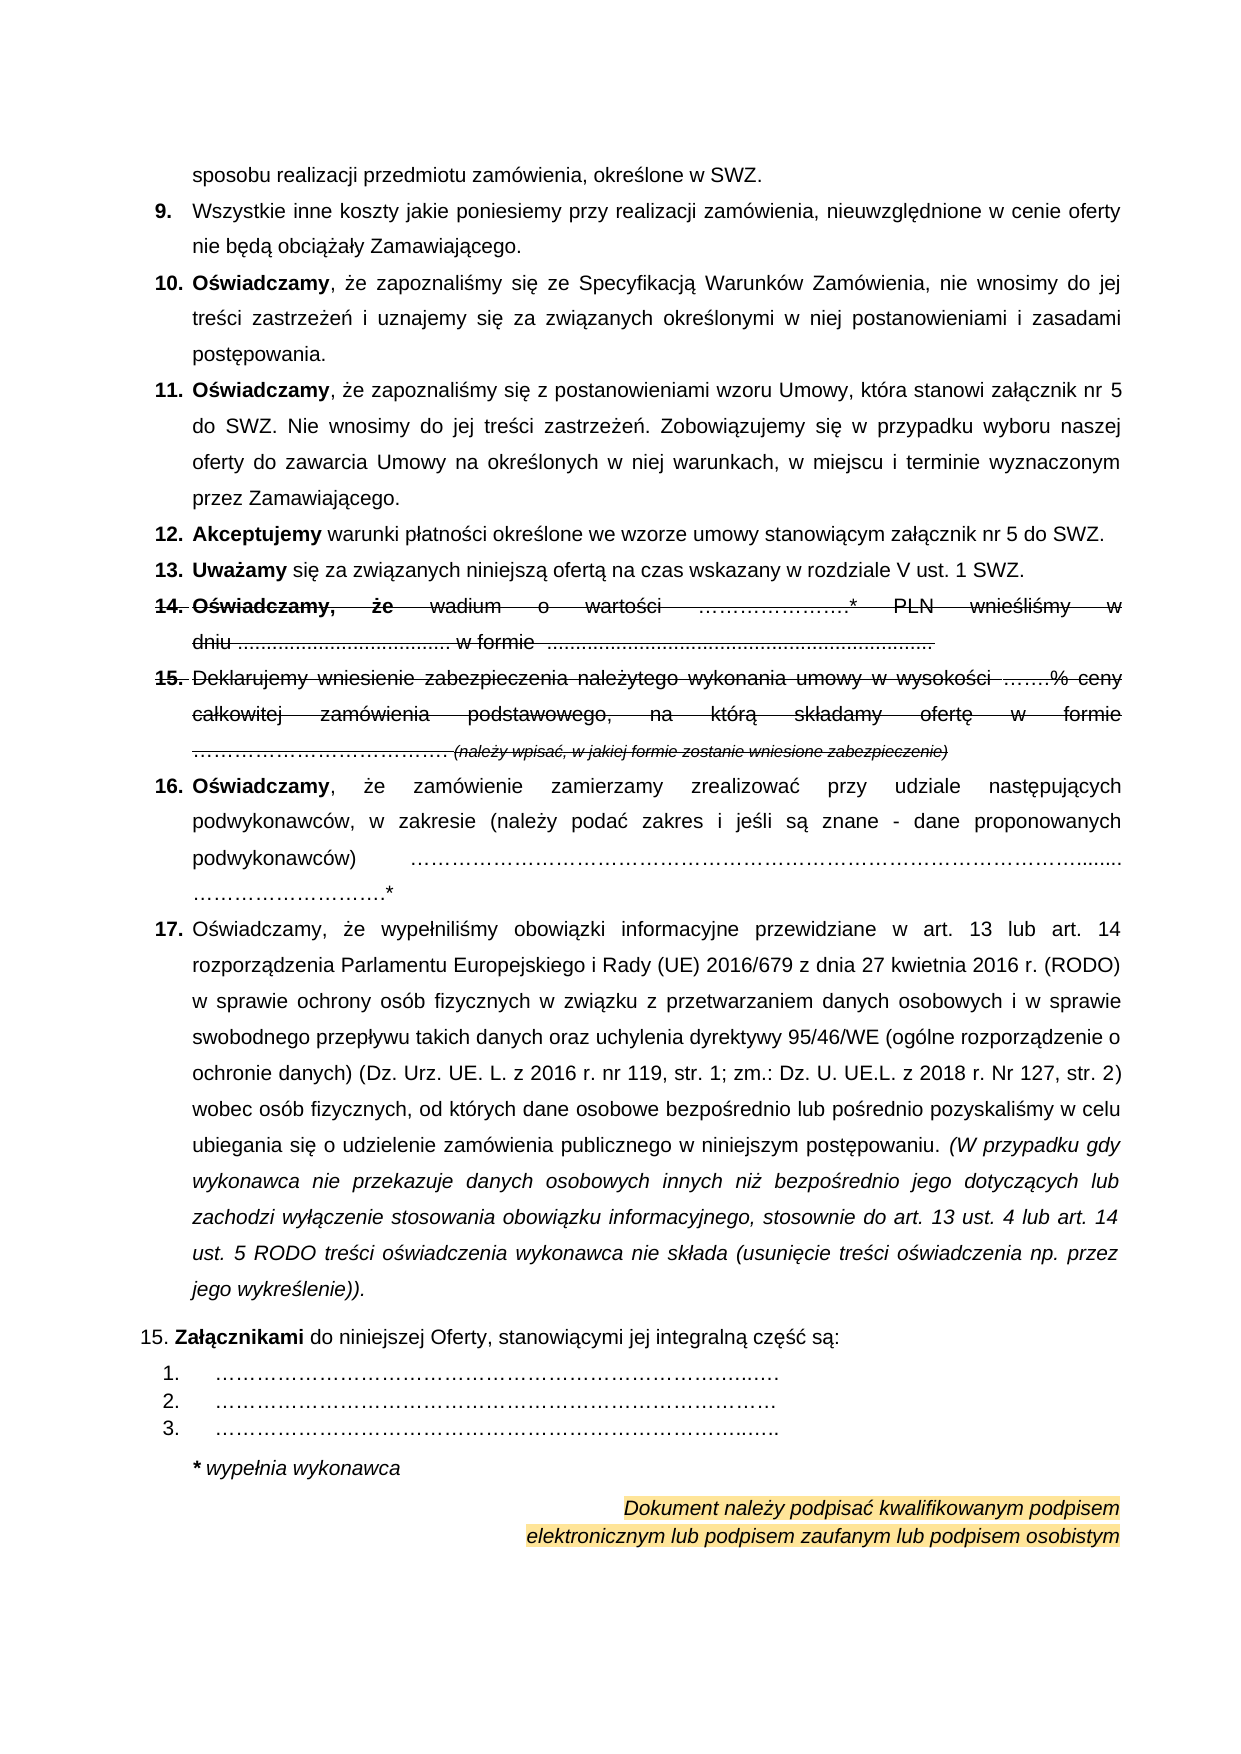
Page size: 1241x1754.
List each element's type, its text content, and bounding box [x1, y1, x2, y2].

list Oświadczamy, że zapoznaliśmy się ze Specyfikacją Warunków Zamówienia, nie wnosimy do jej treści zastrzeżeń i uznajemy się za związanych określonymi w niej postanowieniami i zasadami postępowania. [154, 270, 1122, 366]
list Akceptujemy warunki płatności określone we wzorze umowy stanowiącym załącznik nr 5 do SWZ. [154, 522, 1122, 546]
list Oświadczamy, że wypełniliśmy obowiązki informacyjne przewidziane w art. 13 lub art. 14 rozporządzenia Parlamentu Europejskiego i Rady (UE) 2016/679 z dnia 27 kwietnia 2016 r. (RODO) w sprawie ochrony osób fizycznych w związku z przetwarzaniem danych osobowych i w sprawie swobodnego przepływu takich danych oraz uchylenia dyrektywy 95/46/WE (ogólne rozporządzenie o ochronie danych) (Dz. Urz. UE. L. z 2016 r. nr 119, str. 1; zm.: Dz. U. UE.L. z 2018 r. Nr 127, str. 2) wobec osób fizycznych, od których dane osobowe bezpośrednio lub pośrednio pozyskaliśmy w celu ubiegania się o udzielenie zamówienia publicznego w niniejszym postępowaniu. (W przypadku gdy wykonawca nie przekazuje danych osobowych innych niż bezpośrednio jego dotyczących lub zachodzi wyłączenie stosowania obowiązku informacyjnego, stosownie do art. 13 ust. 4 lub art. 14 ust. 5 RODO treści oświadczenia wykonawca nie składa (usunięcie treści oświadczenia np. przez jego wykreślenie)). [154, 917, 1122, 1301]
text 2. ……………………………………………………………………… [162, 1388, 1122, 1412]
list Deklarujemy wniesienie zabezpieczenia należytego wykonania umowy w wysokości …….% ceny całkowitej zamówienia podstawowego, na którą składamy ofertę w formie ………………………………. (należy wpisać, w jakiej formie zostanie wniesione zabezpieczenie) [154, 666, 1122, 761]
list Oświadczamy, że zapoznaliśmy się z postanowieniami wzoru Umowy, która stanowi załącznik nr 5 do SWZ. Nie wnosimy do jej treści zastrzeżeń. Zobowiązujemy się w przypadku wyboru naszej oferty do zawarcia Umowy na określonych w niej warunkach, w miejscu i terminie wyznaczonym przez Zamawiającego. [154, 378, 1122, 510]
text Dokument należy podpisać kwalifikowanym podpisem elektronicznym lub podpisem zaufanym lub podpisem osobistym [502, 1496, 1122, 1547]
list Wszystkie inne koszty jakie poniesiemy przy realizacji zamówienia, nieuwzględnione w cenie oferty nie będą obciążały Zamawiającego. [154, 198, 1122, 258]
list Uważamy się za związanych niniejszą ofertą na czas wskazany w rozdziale V ust. 1 SWZ. [154, 558, 1122, 582]
text 15. Załącznikami do niniejszej Oferty, stanowiącymi jej integralną część są: [140, 1325, 1122, 1349]
list Oświadczamy, że zamówienie zamierzamy zrealizować przy udziale następujących podwykonawców, w zakresie (należy podać zakres i jeśli są znane - dane proponowanych podwykonawców) ……………………………………………………………………………………........……………………….* [154, 773, 1122, 905]
text 3. …………………………………………………………………..….. [162, 1416, 1122, 1440]
text 1. ……………………………………………………………….…..…. [162, 1361, 1122, 1385]
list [154, 162, 1122, 186]
text * wypełnia wykonawca [192, 1456, 1122, 1480]
list Oświadczamy, że wadium o wartości ………………….* PLN wnieśliśmy w dniu ..................................... w formie ................................................................... [154, 594, 1122, 654]
